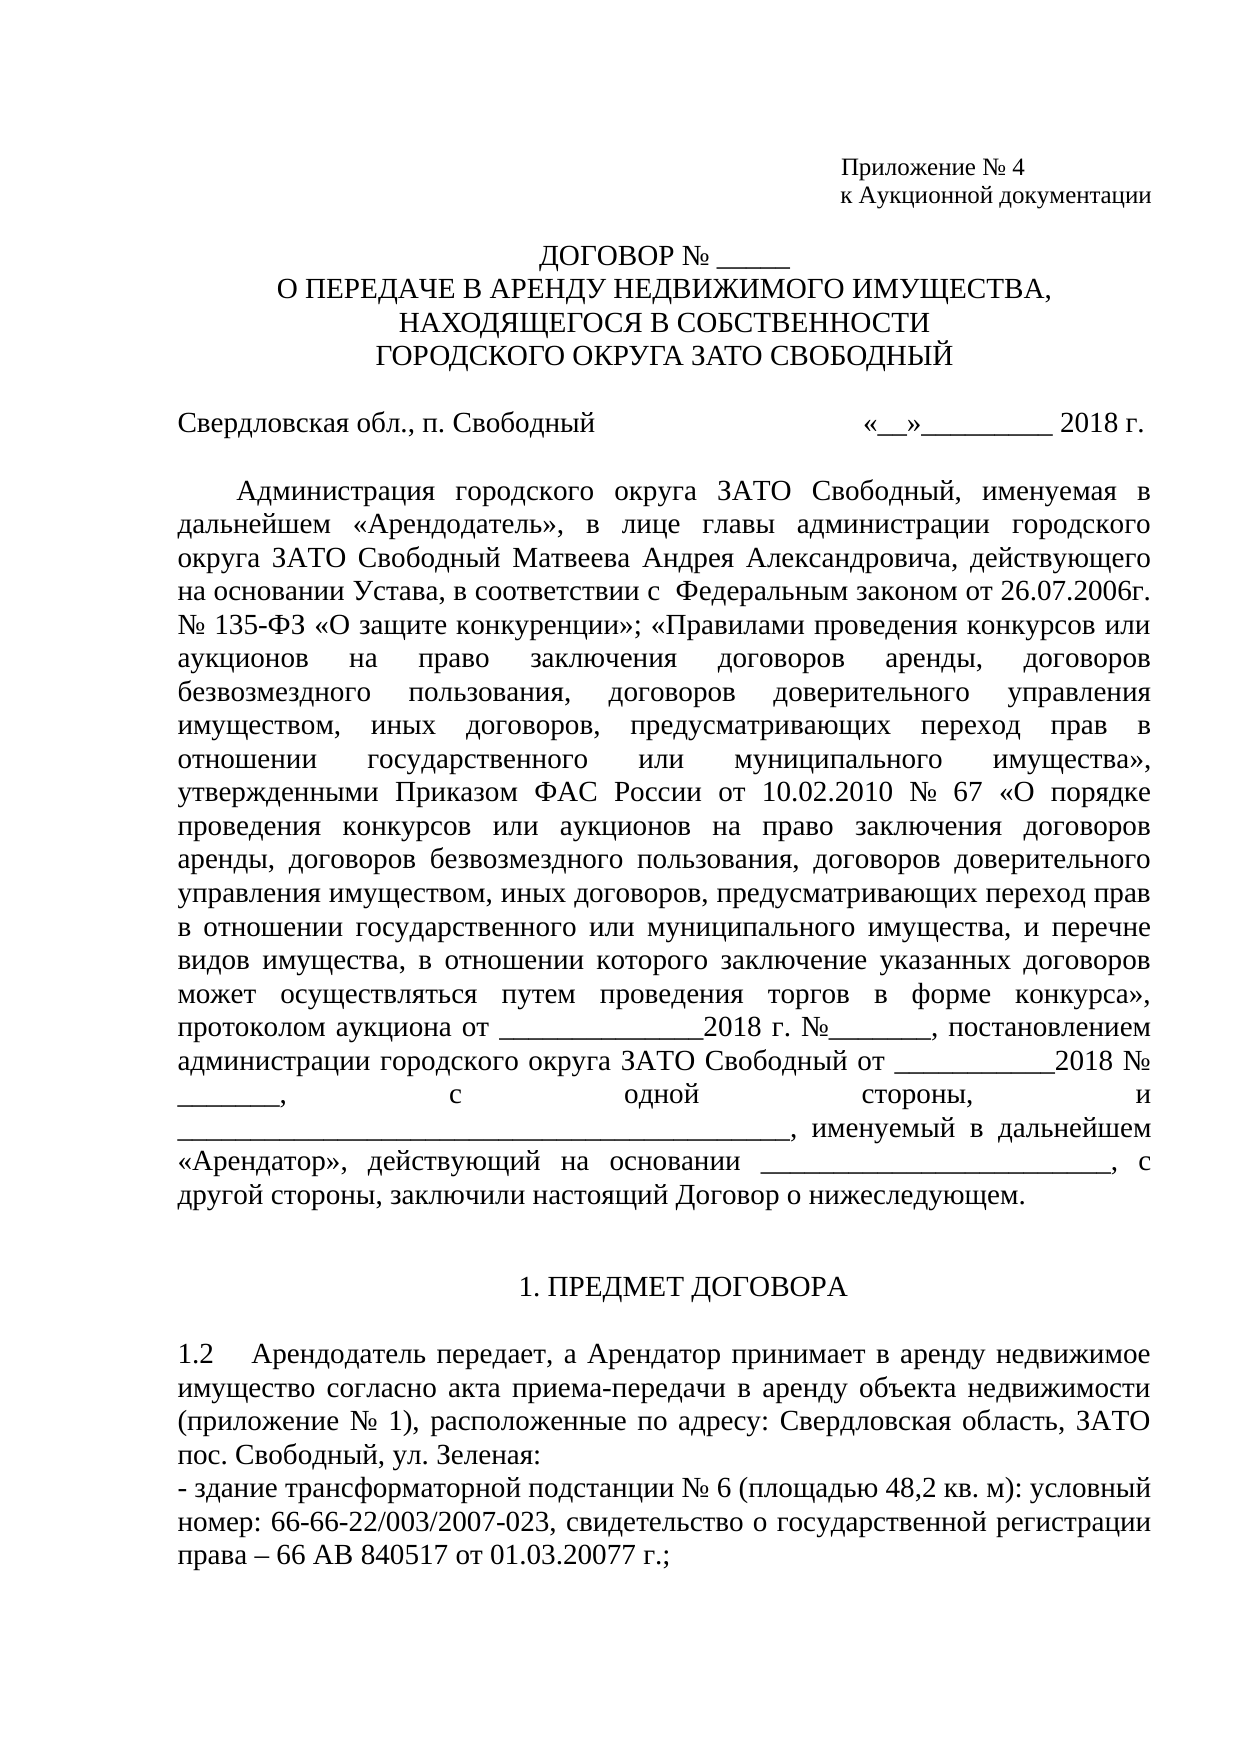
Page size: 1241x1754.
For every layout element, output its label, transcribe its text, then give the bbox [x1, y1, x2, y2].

text НАХОДЯЩЕГОСЯ В СОБСТВЕННОСТИ [177, 305, 1152, 338]
text - здание трансформаторной подстанции № 6 (площадью 48,2 кв. м): условный номер: 66-66-22/003/2007-023, свидетельство о государственной регистрации права – 66 АВ 840517 от 01.03.20077 г.; [177, 1470, 1152, 1571]
list 1. ПРЕДМЕТ ДОГОВОРА [215, 1269, 1152, 1303]
text О ПЕРЕДАЧЕ В АРЕНДУ НЕДВИЖИМОГО ИМУЩЕСТВА, [177, 271, 1152, 305]
text Приложение № 4 [177, 152, 1152, 180]
list Арендодатель передает, а Арендатор принимает в аренду недвижимое имущество согласно акта приема-передачи в аренду объекта недвижимости (приложение № 1), расположенные по адресу: Свердловская область, ЗАТО пос. Свободный, ул. Зеленая: [177, 1336, 1152, 1470]
text ДОГОВОР № _____ [177, 238, 1152, 271]
text Администрация городского округа ЗАТО Свободный, именуемая в дальнейшем «Арендодатель», в лице главы администрации городского округа ЗАТО Свободный Матвеева Андрея Александровича, действующего на основании Устава, в соответствии с Федеральным законом от 26.07.2006г. № 135-ФЗ «О защите конкуренции»; «Правилами проведения конкурсов или аукционов на право заключения договоров аренды, договоров безвозмездного пользования, договоров доверительного управления имуществом, иных договоров, предусматривающих переход прав в отношении государственного или муниципального имущества», утвержденными Приказом ФАС России от 10.02.2010 № 67 «О порядке проведения конкурсов или аукционов на право заключения договоров аренды, договоров безвозмездного пользования, договоров доверительного управления имуществом, иных договоров, предусматривающих переход прав в отношении государственного или муниципального имущества, и перечне видов имущества, в отношении которого заключение указанных договоров может осуществляться путем проведения торгов в форме конкурса», протоколом аукциона от ______________2018 г. №_______, постановлением администрации городского округа ЗАТО Свободный от ___________2018 № _______, с одной стороны, и __________________________________________, именуемый в дальнейшем «Арендатор», действующий на основании ________________________, с другой стороны, заключили настоящий Договор о нижеследующем. [177, 473, 1152, 1211]
text к Аукционной документации [177, 180, 1152, 209]
text ГОРОДСКОГО ОКРУГА ЗАТО СВОБОДНЫЙ [177, 338, 1152, 372]
text Свердловская обл., п. Свободный «__»_________ 2018 г. [177, 406, 1152, 439]
